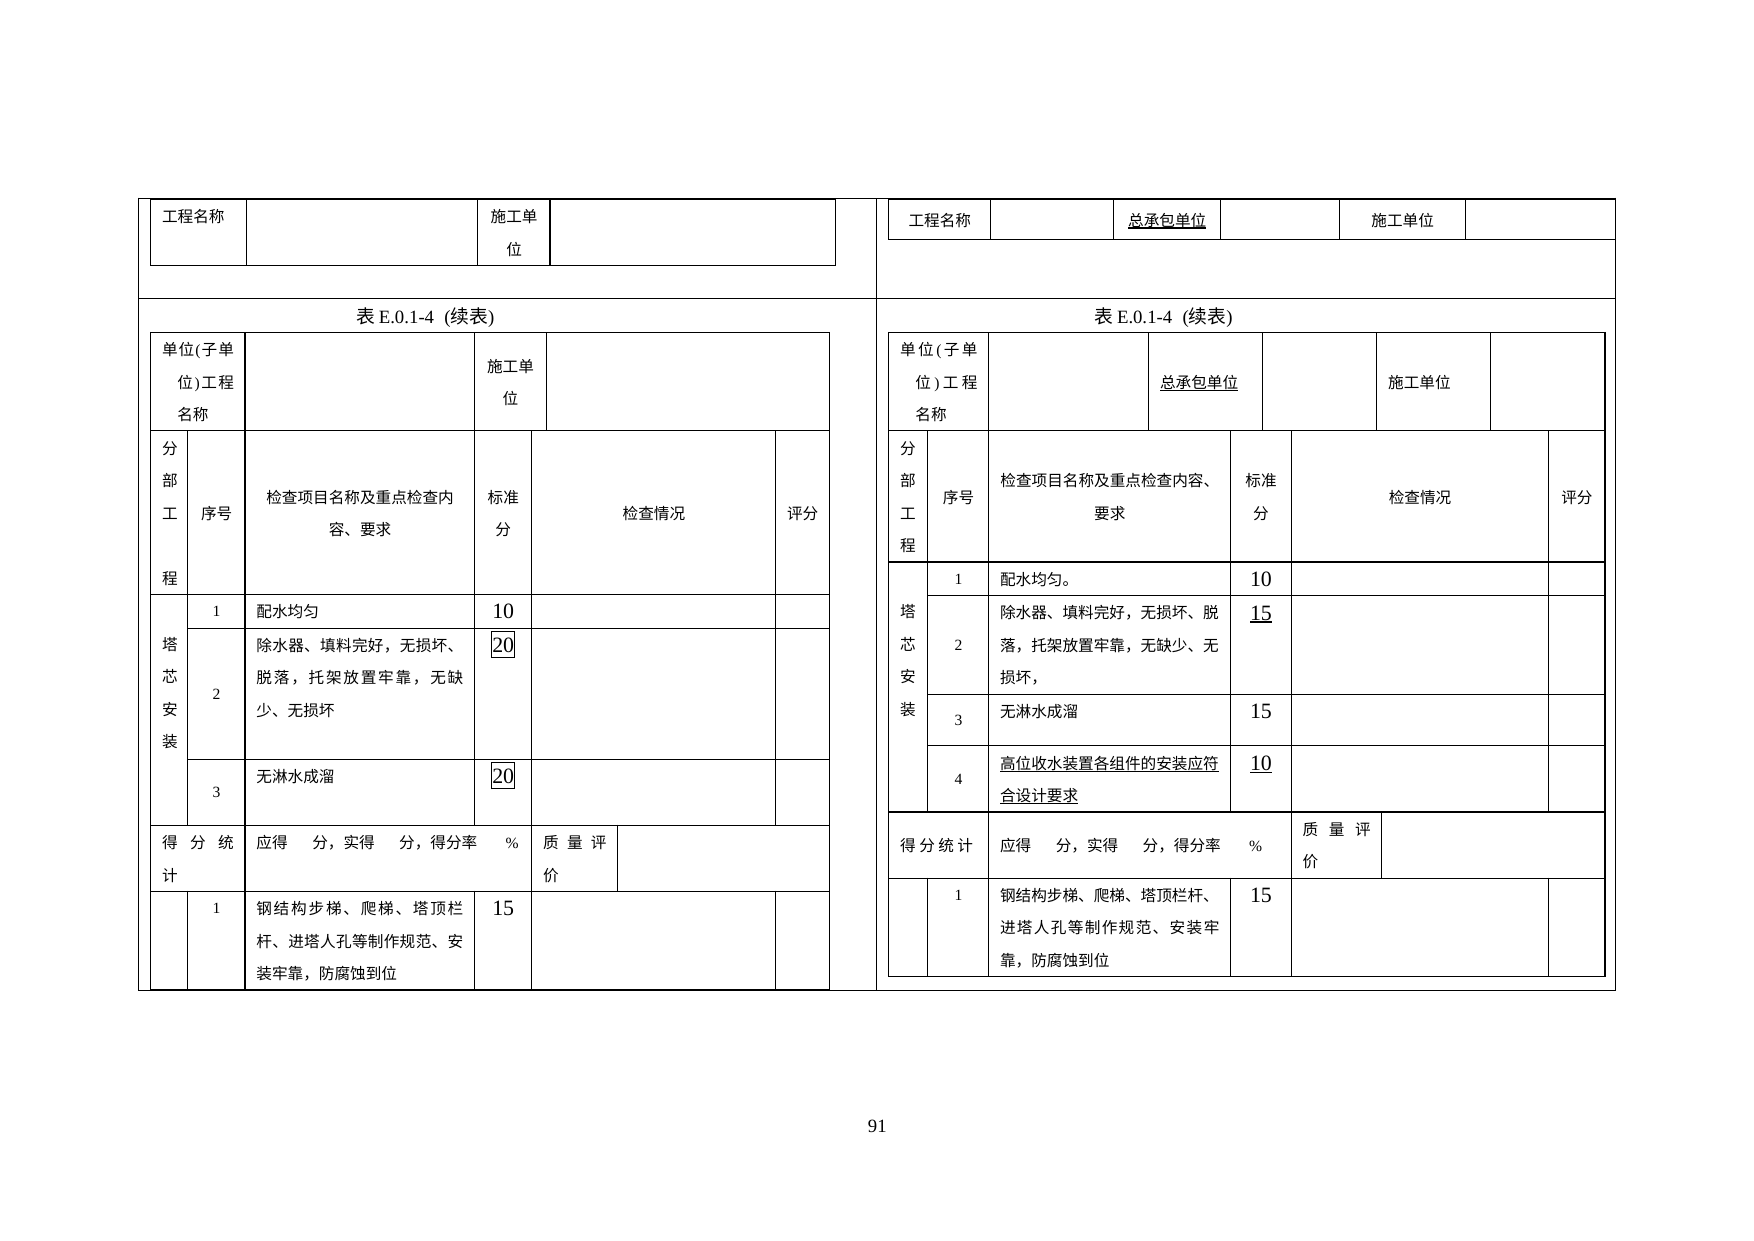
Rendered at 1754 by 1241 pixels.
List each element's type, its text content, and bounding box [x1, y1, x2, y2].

table_cell 表E.0.1-4 (续表) [139, 299, 876, 990]
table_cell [139, 199, 876, 298]
table_cell 表E.0.1-4 (续表) [877, 299, 1615, 990]
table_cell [877, 199, 1615, 298]
